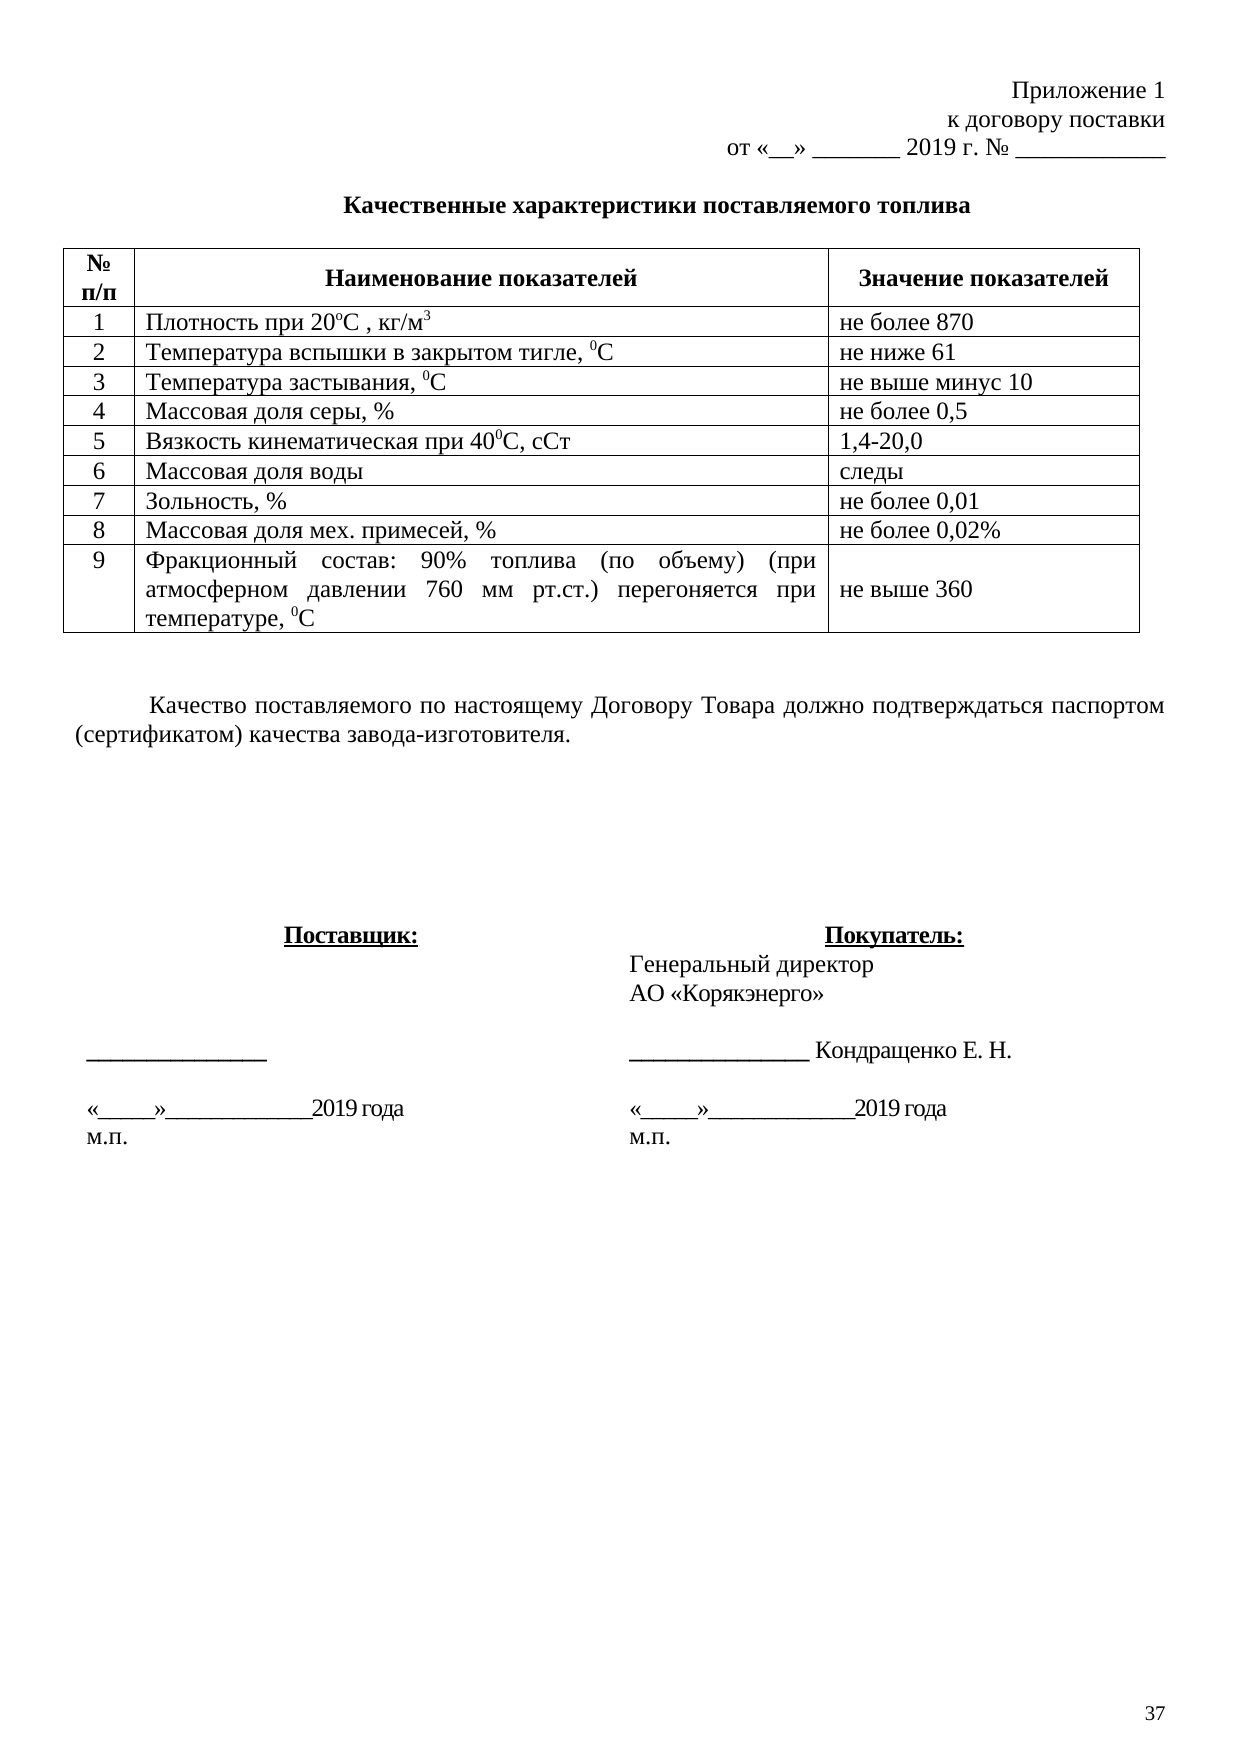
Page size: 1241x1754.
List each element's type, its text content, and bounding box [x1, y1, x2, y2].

table_cell не более 0,01 [829, 486, 1139, 514]
table_cell не более 0,02% [829, 516, 1139, 544]
table_cell 1 [64, 307, 134, 336]
table_cell не ниже 61 [829, 337, 1139, 366]
table_cell 3 [64, 367, 134, 395]
table_cell Плотность при 20оС , кг/м3 [135, 307, 828, 336]
table_cell 6 [64, 456, 134, 485]
text Качественные характеристики поставляемого топлива [75, 190, 1165, 219]
table_cell не более 870 [829, 307, 1139, 336]
text к договору поставки [444, 104, 1165, 132]
table_cell Массовая доля воды [135, 456, 828, 485]
table_header Значение показателей [829, 249, 1139, 306]
table_cell 7 [64, 486, 134, 514]
text Качество поставляемого по настоящему Договору Товара должно подтверждаться паспортом (сертификатом) качества завода-изготовителя. [75, 690, 1165, 748]
table_cell не более 0,5 [829, 396, 1139, 425]
table_cell Зольность, % [135, 486, 828, 514]
table_cell 1,4-20,0 [829, 426, 1139, 455]
table_cell Массовая доля серы, % [135, 396, 828, 425]
table_cell не выше 360 [829, 545, 1139, 632]
table_cell 2 [64, 337, 134, 366]
table_cell 9 [64, 545, 134, 632]
table_cell 8 [64, 516, 134, 544]
table_cell 5 [64, 426, 134, 455]
table_cell Вязкость кинематическая при 400С, сСт [135, 426, 828, 455]
table_cell 4 [64, 396, 134, 425]
table_cell Температура вспышки в закрытом тигле, 0С [135, 337, 828, 366]
table_cell Фракционный состав: 90% топлива (по объему) (при атмосферном давлении 760 мм рт.ст.) перегоняется при температуре, 0С [135, 545, 828, 632]
text Приложение 1 [75, 75, 1165, 104]
table_cell не выше минус 10 [829, 367, 1139, 395]
table_cell Температура застывания, 0С [135, 367, 828, 395]
text от «__» _______ 2019 г. № ____________ [444, 132, 1165, 161]
table_header Покупатель: Генеральный директор АО «Корякэнерго» _______________ Кондращенко Е. Н. «_____»_____________2019 года м.п. [618, 920, 1161, 1150]
table_header Наименование показателей [135, 249, 828, 306]
table_header Поставщик: _______________ «_____»_____________2019 года м.п. [75, 920, 618, 1150]
table_cell следы [829, 456, 1139, 485]
table_cell Массовая доля мех. примесей, % [135, 516, 828, 544]
table_header № п/п [64, 249, 134, 306]
